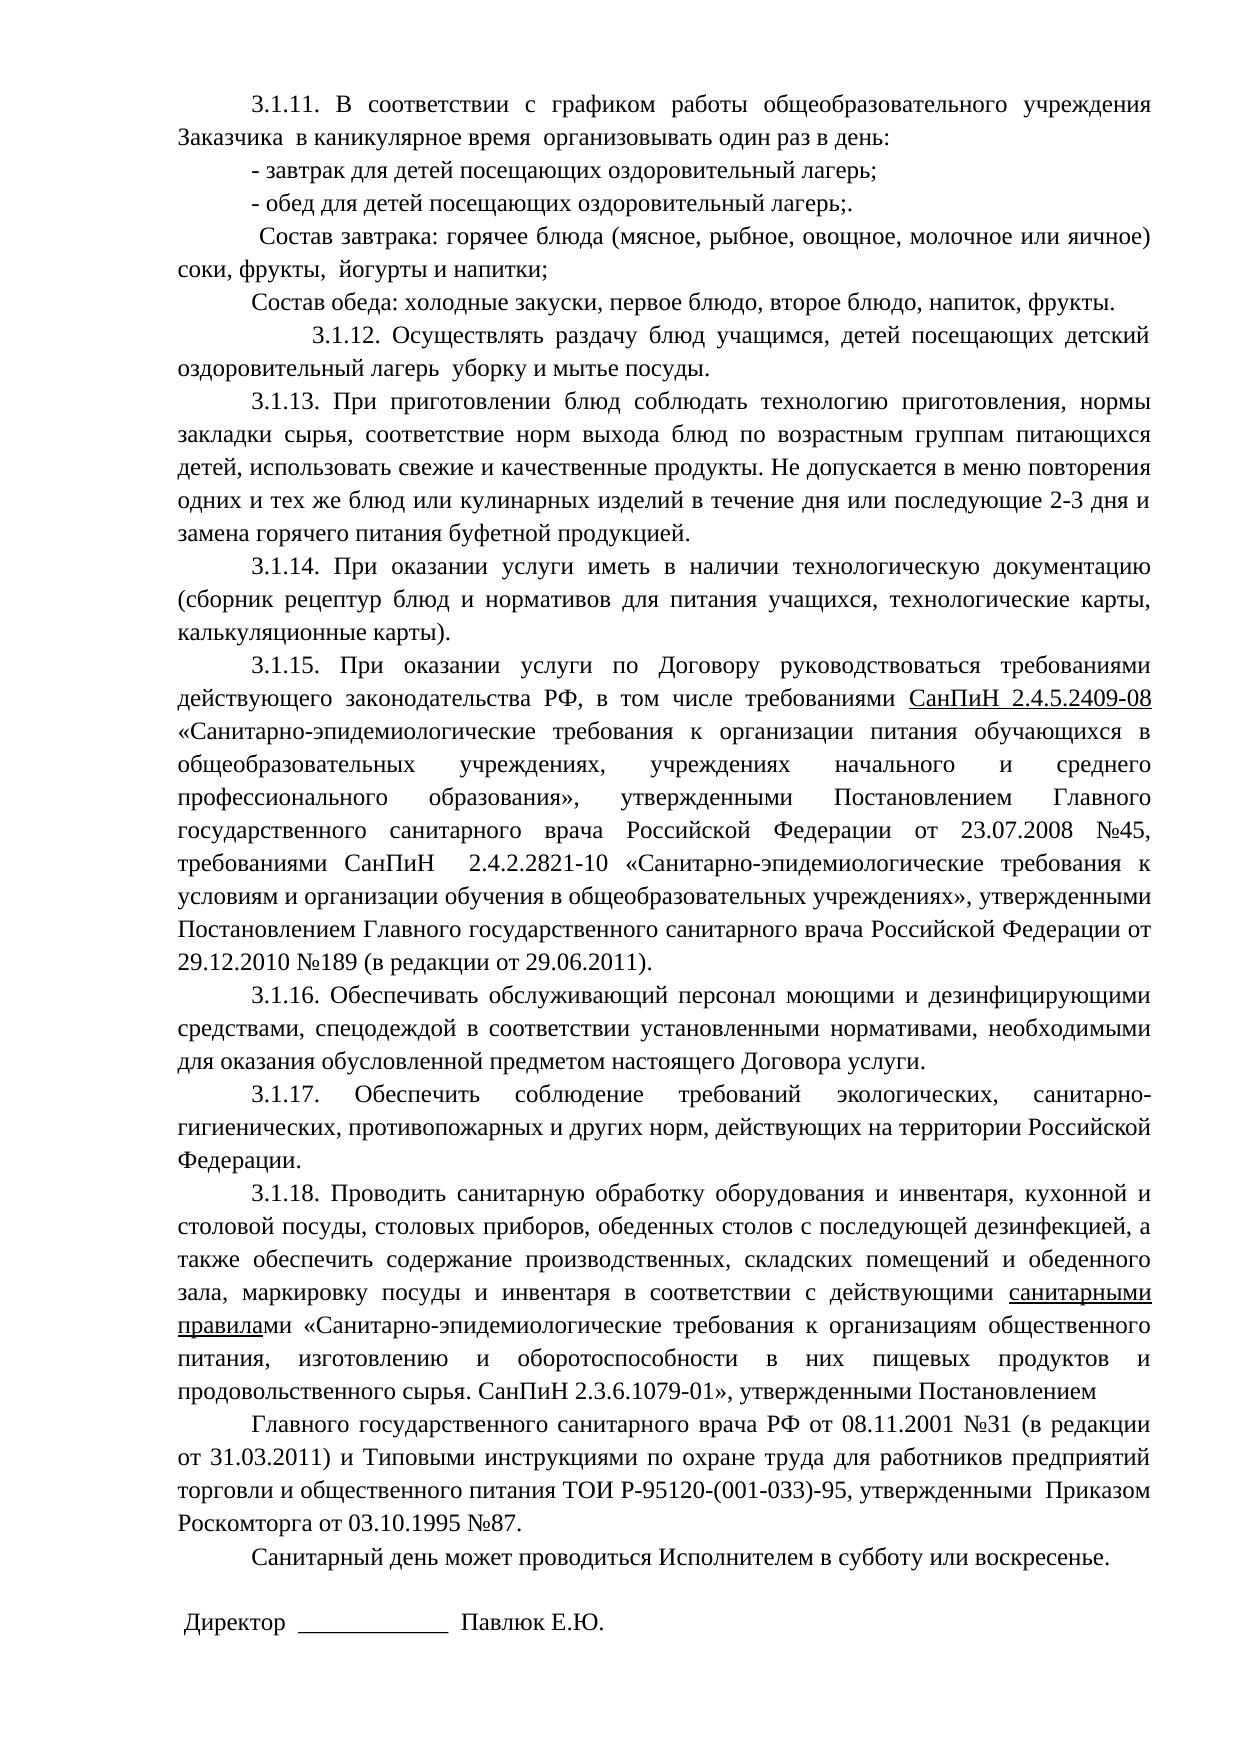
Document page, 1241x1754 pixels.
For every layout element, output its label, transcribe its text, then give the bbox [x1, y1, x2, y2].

text Директор ____________ Павлюк Е.Ю. [177, 1607, 1152, 1636]
text 3.1.16. Обеспечивать обслуживающий персонал моющими и дезинфицирующими средствами, спецодеждой в соответствии установленными нормативами, необходимыми для оказания обусловленной предметом настоящего Договора услуги. [177, 980, 1152, 1075]
text 3.1.17. Обеспечить соблюдение требований экологических, санитарно-гигиенических, противопожарных и других норм, действующих на территории Российской Федерации. [177, 1079, 1152, 1174]
text 3.1.18. Проводить санитарную обработку оборудования и инвентаря, кухонной и столовой посуды, столовых приборов, обеденных столов с последующей дезинфекцией, а также обеспечить содержание производственных, складских помещений и обеденного зала, маркировку посуды и инвентаря в соответствии с действующими санитарными правилами «Санитарно-эпидемиологические требования к организациям общественного питания, изготовлению и оборотоспособности в них пищевых продуктов и продовольственного сырья. СанПиН 2.3.6.1079-01», утвержденными Постановлением [177, 1178, 1152, 1405]
text 3.1.15. При оказании услуги по Договору руководствоваться требованиями действующего законодательства РФ, в том числе требованиями СанПиН 2.4.5.2409-08 «Санитарно-эпидемиологические требования к организации питания обучающихся в общеобразовательных учреждениях, учреждениях начального и среднего профессионального образования», утвержденными Постановлением Главного государственного санитарного врача Российской Федерации от 23.07.2008 №45, требованиями СанПиН 2.4.2.2821-10 «Санитарно-эпидемиологические требования к условиям и организации обучения в общеобразовательных учреждениях», утвержденными Постановлением Главного государственного санитарного врача Российской Федерации от 29.12.2010 №189 (в редакции от 29.06.2011). [177, 650, 1152, 976]
text 3.1.12. Осуществлять раздачу блюд учащимся, детей посещающих детский оздоровительный лагерь уборку и мытье посуды. [177, 320, 1152, 382]
text - завтрак для детей посещающих оздоровительный лагерь; [177, 155, 1152, 183]
text 3.1.14. При оказании услуги иметь в наличии технологическую документацию (сборник рецептур блюд и нормативов для питания учащихся, технологические карты, калькуляционные карты). [177, 551, 1152, 646]
text Состав завтрака: горячее блюда (мясное, рыбное, овощное, молочное или яичное) соки, фрукты, йогурты и напитки; [177, 221, 1152, 282]
text 3.1.13. При приготовлении блюд соблюдать технологию приготовления, нормы закладки сырья, соответствие норм выхода блюд по возрастным группам питающихся детей, использовать свежие и качественные продукты. Не допускается в меню повторения одних и тех же блюд или кулинарных изделий в течение дня или последующие 2-3 дня и замена горячего питания буфетной продукцией. [177, 386, 1152, 547]
text Главного государственного санитарного врача РФ от 08.11.2001 №31 (в редакции от 31.03.2011) и Типовыми инструкциями по охране труда для работников предприятий торговли и общественного питания ТОИ Р-95120-(001-033)-95, утвержденными Приказом Роскомторга от 03.10.1995 №87. [177, 1409, 1152, 1537]
text - обед для детей посещающих оздоровительный лагерь;. [177, 188, 1152, 216]
text Состав обеда: холодные закуски, первое блюдо, второе блюдо, напиток, фрукты. [177, 287, 1152, 316]
text Санитарный день может проводиться Исполнителем в субботу или воскресенье. [177, 1542, 1152, 1570]
text 3.1.11. В соответствии с графиком работы общеобразовательного учреждения Заказчика в каникулярное время организовывать один раз в день: [177, 89, 1152, 150]
